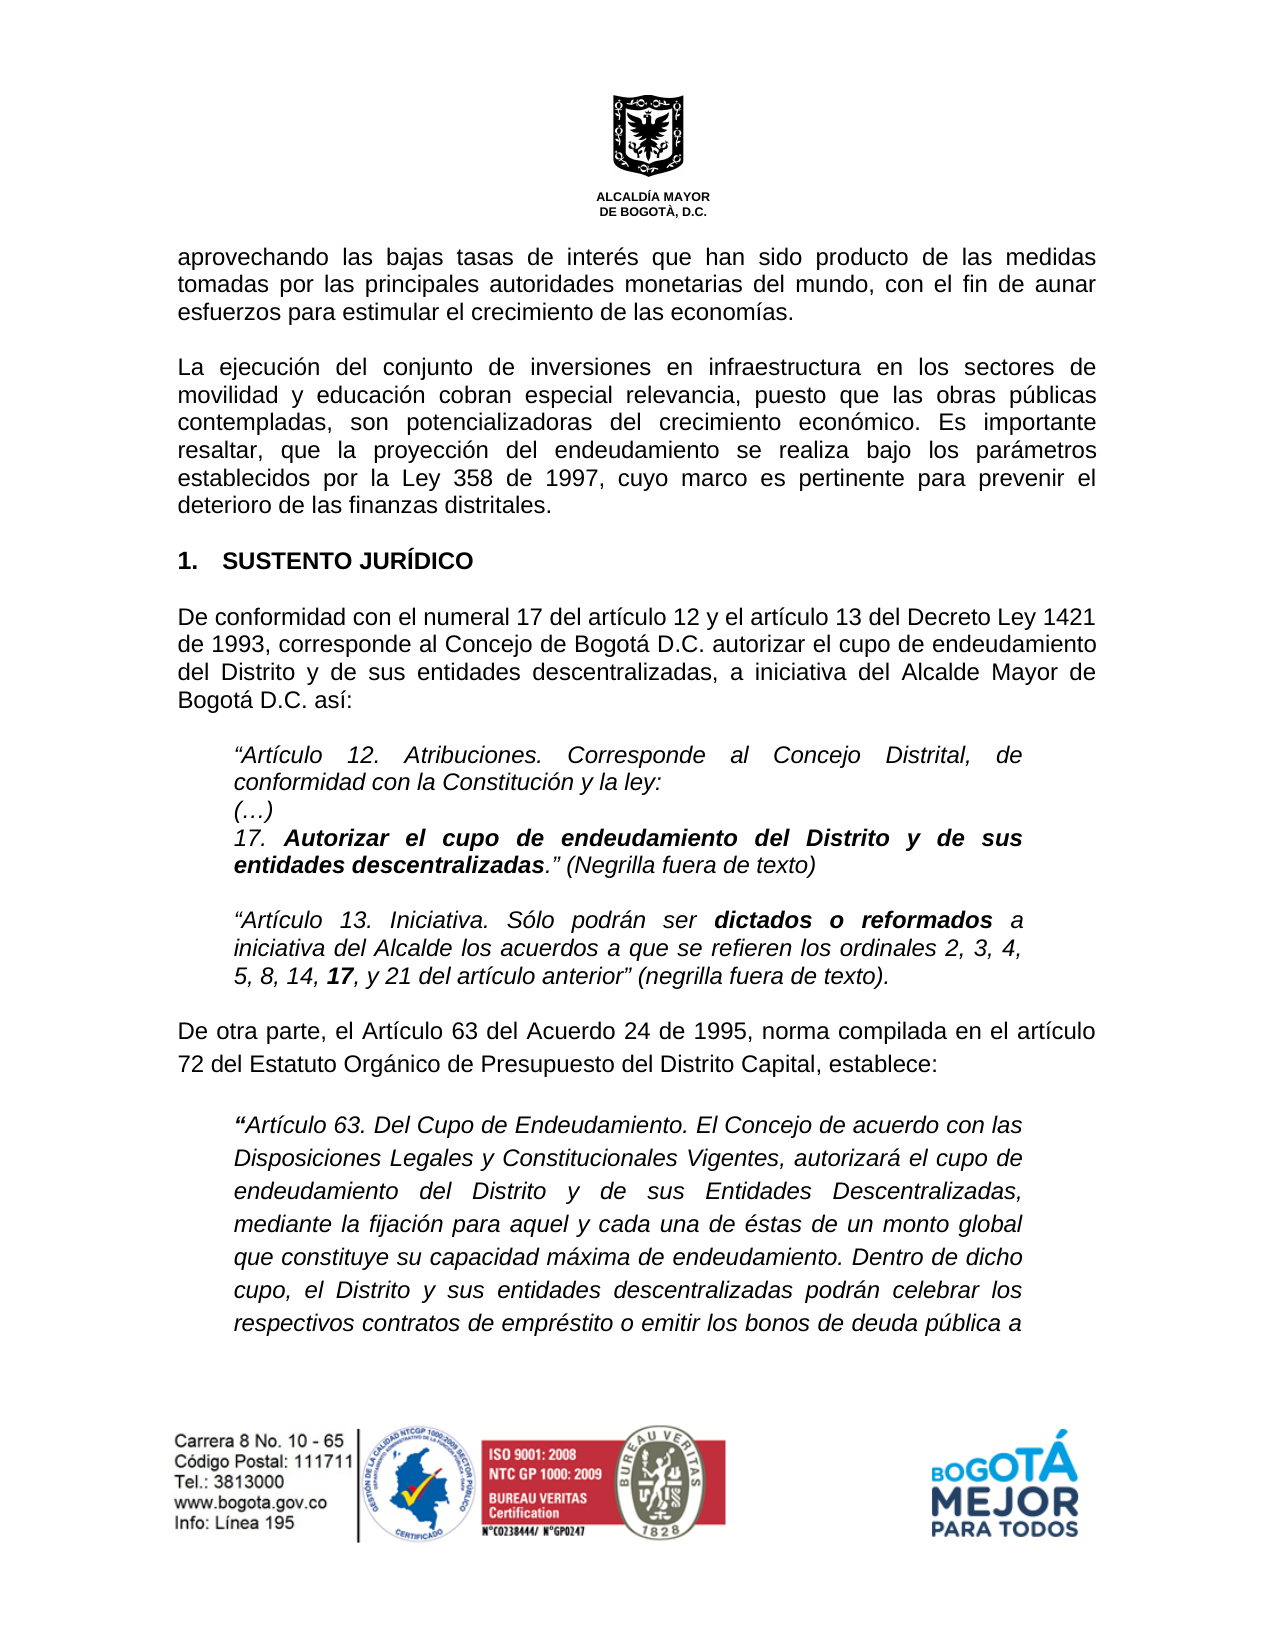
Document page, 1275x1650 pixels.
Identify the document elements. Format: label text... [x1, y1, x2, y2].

text “Artículo 13. Iniciativa. Sólo podrán ser dictados o reformados a iniciativa del Alcalde los acuerdos a que se refieren los ordinales 2, 3, 4, 5, 8, 14, 17, y 21 del artículo anterior” (negrilla fuera de texto). [233, 906, 1024, 989]
text “Artículo 12. Atribuciones. Corresponde al Concejo Distrital, de conformidad con la Constitución y la ley: [233, 741, 1024, 796]
picture [613, 95, 684, 177]
subtitle SUSTENTO JURÍDICO [177, 546, 1098, 575]
text De otra parte, el Artículo 63 del Acuerdo 24 de 1995, norma compilada en el artículo 72 del Estatuto Orgánico de Presupuesto del Distrito Capital, establece: [177, 1017, 1098, 1077]
text 17. Autorizar el cupo de endeudamiento del Distrito y de sus entidades descentralizadas.” (Negrilla fuera de texto) [233, 823, 1024, 879]
picture [171, 1421, 1093, 1545]
text (…) [233, 796, 1024, 823]
text La ejecución del conjunto de inversiones en infraestructura en los sectores de movilidad y educación cobran especial relevancia, puesto que las obras públicas contempladas, son potencializadoras del crecimiento económico. Es importante resaltar, que la proyección del endeudamiento se realiza bajo los parámetros establecidos por la Ley 358 de 1997, cuyo marco es pertinente para prevenir el deterioro de las finanzas distritales. [177, 353, 1098, 519]
text De conformidad con el numeral 17 del artículo 12 y el artículo 13 del Decreto Ley 1421 de 1993, corresponde al Concejo de Bogotá D.C. autorizar el cupo de endeudamiento del Distrito y de sus entidades descentralizadas, a iniciativa del Alcalde Mayor de Bogotá D.C. así: [177, 603, 1098, 713]
